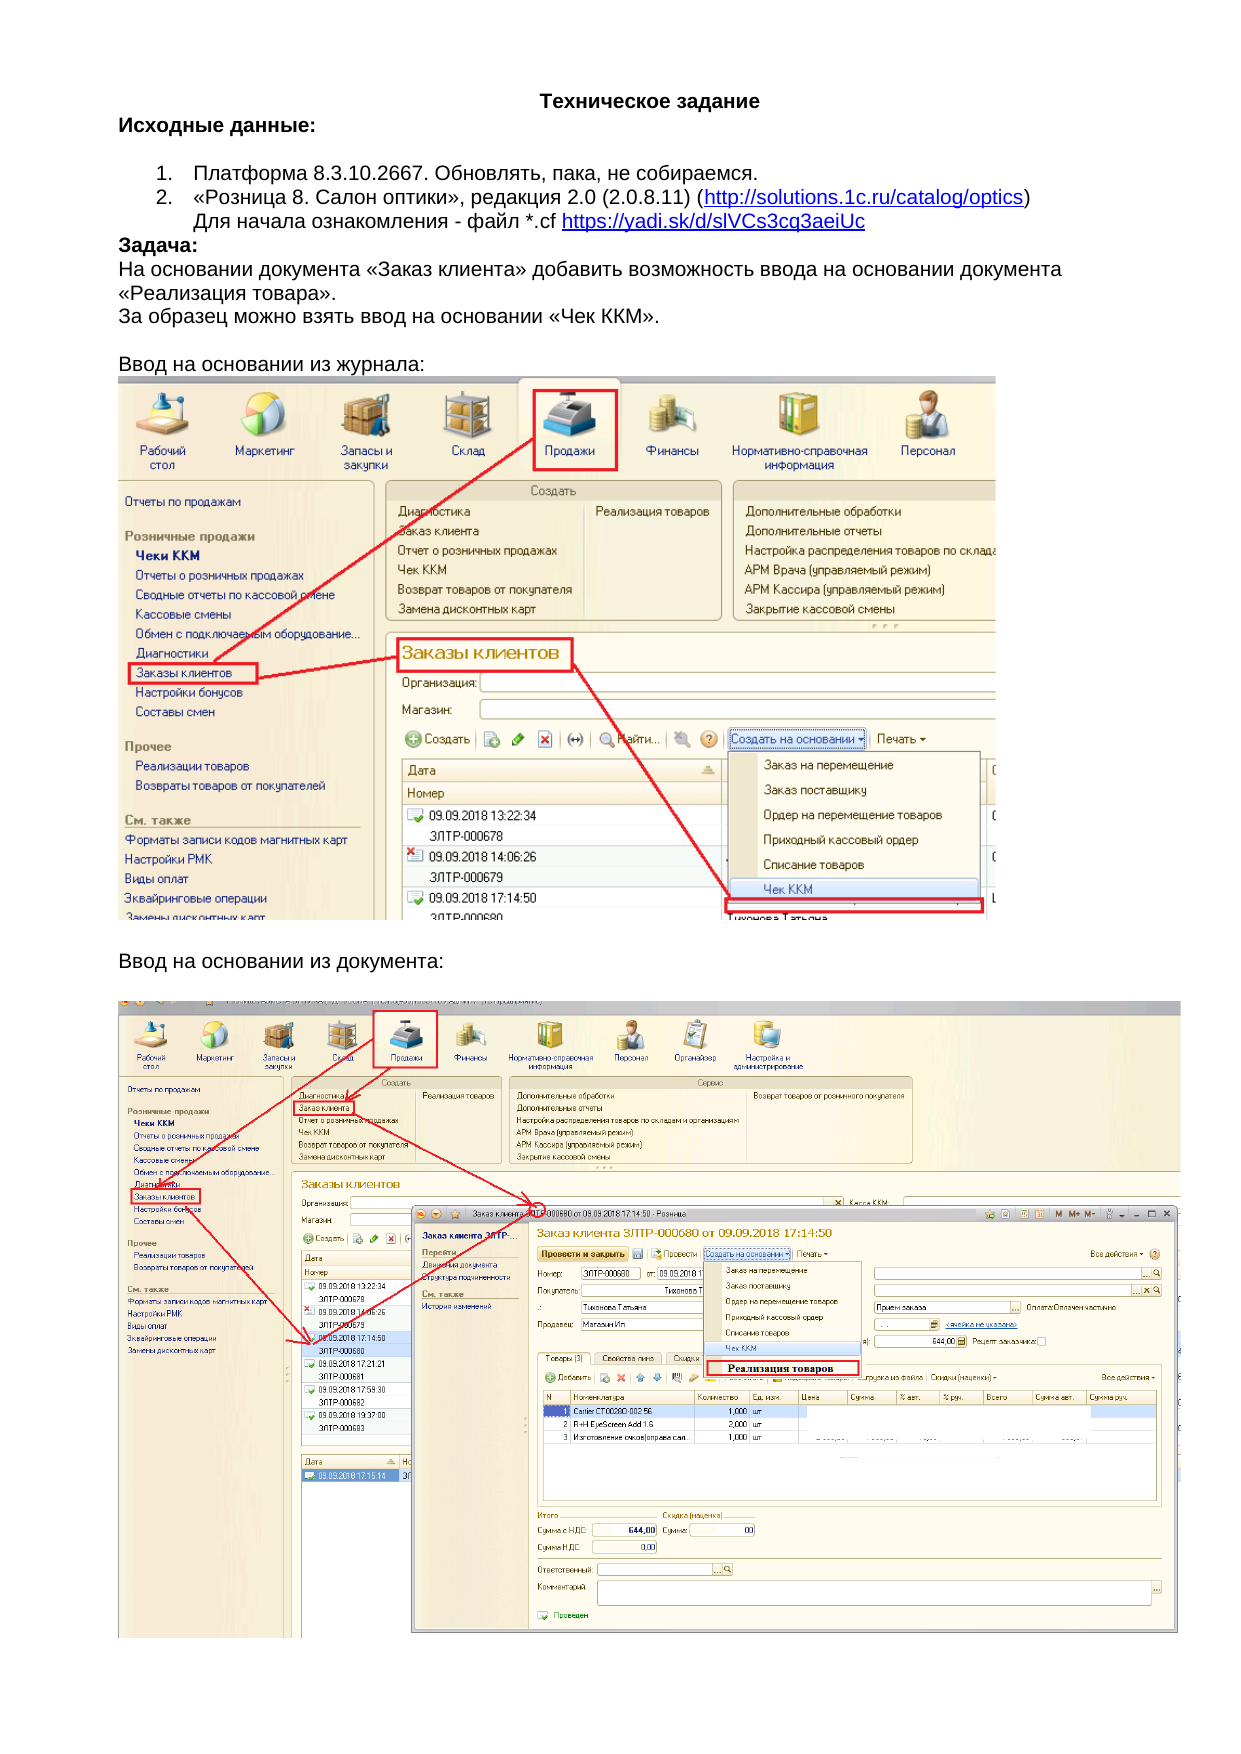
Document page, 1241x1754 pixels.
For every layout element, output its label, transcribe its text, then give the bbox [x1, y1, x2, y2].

picture [118, 1001, 1181, 1638]
text Техническое задание [118, 89, 1181, 113]
text Ввод на основании из журнала: [118, 352, 1181, 376]
list «Розница 8. Салон оптики», редакция 2.0 (2.0.8.11) (http://solutions.1c.ru/catalog/optics) [156, 184, 1181, 208]
text На основании документа «Заказ клиента» добавить возможность ввода на основании документа «Реализация товара». [118, 256, 1181, 304]
text За образец можно взять ввод на основании «Чек ККМ». [118, 304, 1181, 328]
list Платформа 8.3.10.2667. Обновлять, пака, не собираемся. [156, 161, 1181, 184]
text Исходные данные: [118, 113, 1181, 137]
picture [118, 376, 996, 920]
text Задача: [118, 232, 1181, 256]
text Ввод на основании из документа: [118, 949, 1181, 973]
list Для начала ознакомления - файл *.cf https://yadi.sk/d/slVCs3cq3aeiUc [193, 208, 1181, 232]
